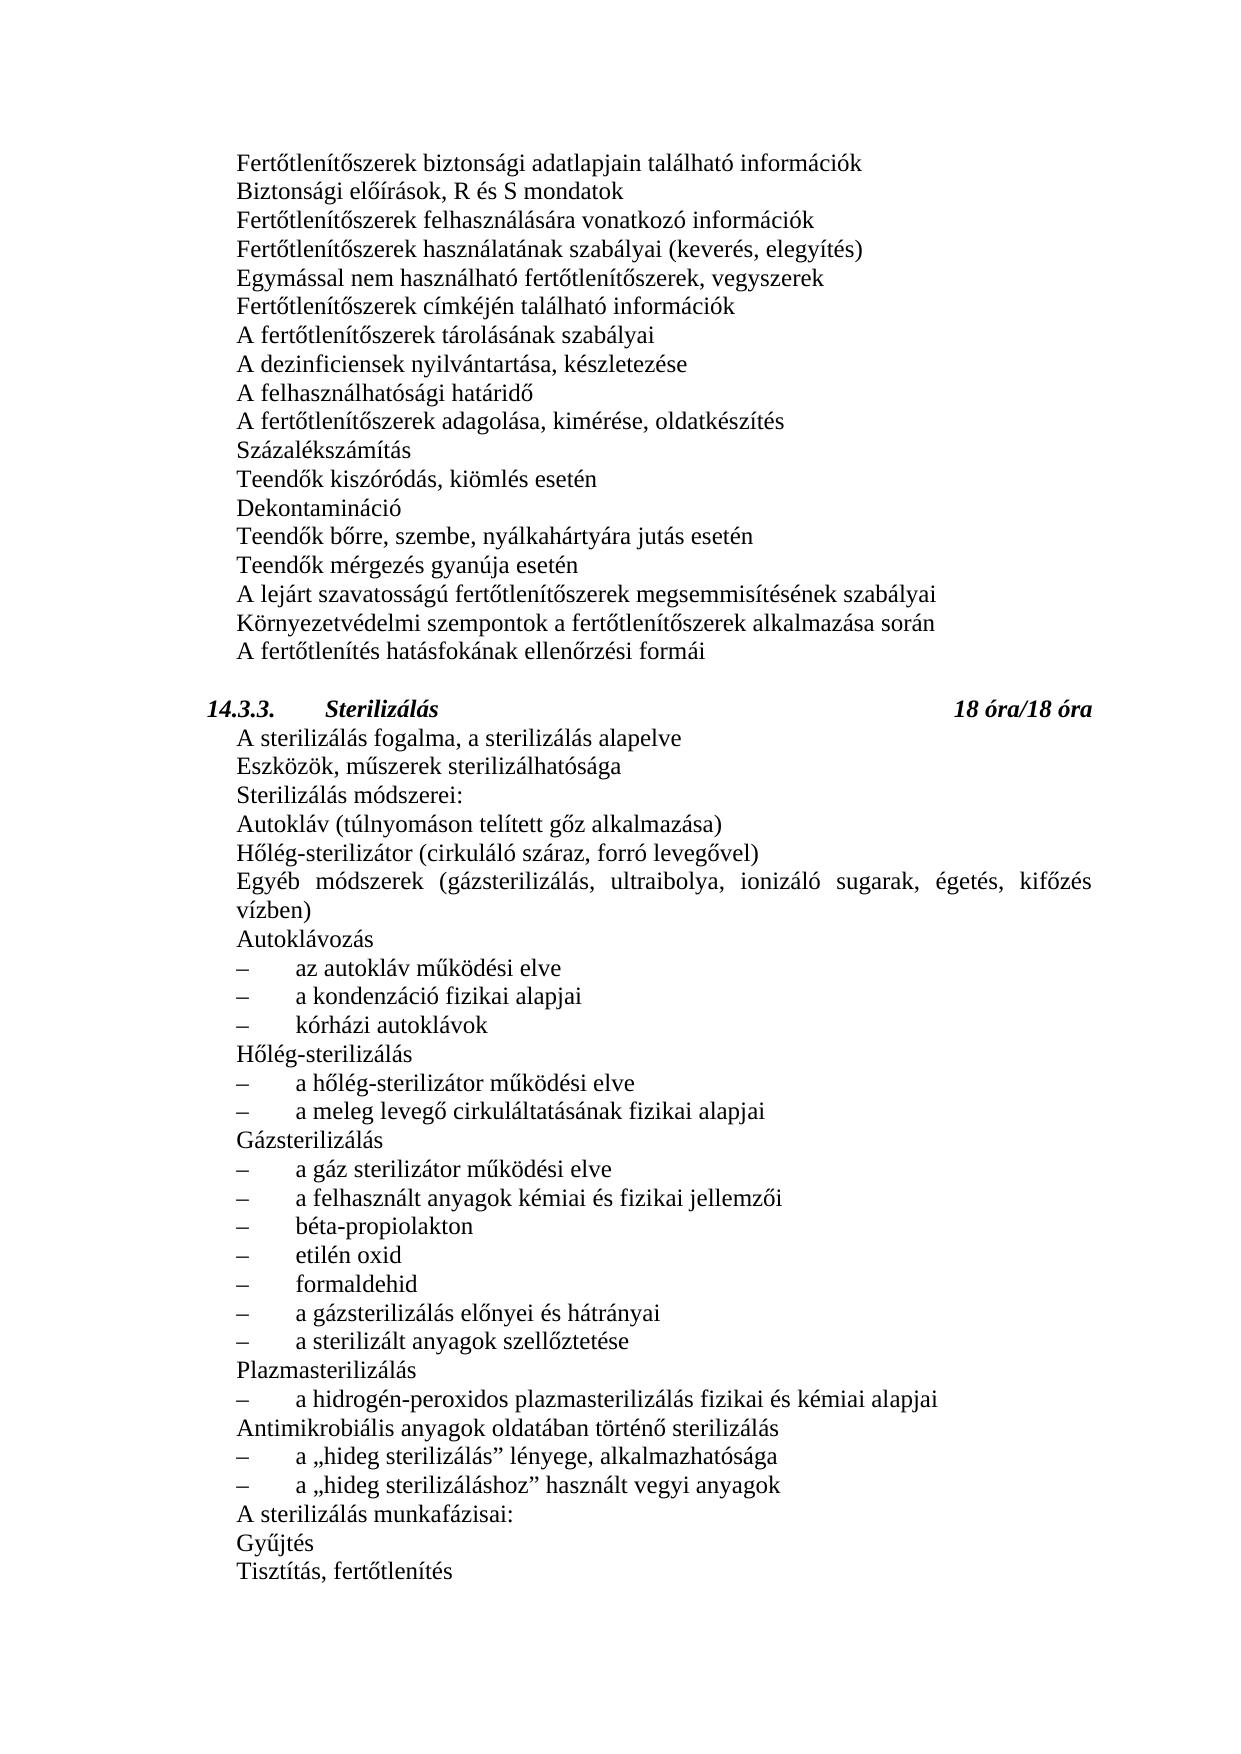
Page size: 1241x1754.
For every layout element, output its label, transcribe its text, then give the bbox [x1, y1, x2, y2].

text Százalékszámítás [236, 435, 1093, 464]
text – a „hideg sterilizálás” lényege, alkalmazhatósága [236, 1441, 1093, 1470]
text Fertőtlenítőszerek használatának szabályai (keverés, elegyítés) [236, 234, 1093, 263]
text Sterilizálás módszerei: [236, 780, 1093, 809]
text Antimikrobiális anyagok oldatában történő sterilizálás [236, 1413, 1093, 1441]
text A fertőtlenítőszerek tárolásának szabályai [236, 320, 1093, 349]
text – a hőlég-sterilizátor működési elve [236, 1068, 1093, 1096]
text Gázsterilizálás [236, 1125, 1093, 1154]
text A dezinficiensek nyilvántartása, készletezése [236, 349, 1093, 378]
text – béta-propiolakton [236, 1211, 1093, 1240]
text – az autokláv működési elve [236, 953, 1093, 981]
text Környezetvédelmi szempontok a fertőtlenítőszerek alkalmazása során [236, 608, 1093, 636]
text A lejárt szavatosságú fertőtlenítőszerek megsemmisítésének szabályai [236, 579, 1093, 608]
text A sterilizálás munkafázisai: [236, 1499, 1093, 1528]
text – kórházi autoklávok [236, 1010, 1093, 1039]
text – a hidrogén-peroxidos plazmasterilizálás fizikai és kémiai alapjai [236, 1384, 1093, 1413]
list Sterilizálás 18 óra/18 óra [207, 694, 1093, 723]
text A fertőtlenítőszerek adagolása, kimérése, oldatkészítés [236, 406, 1093, 435]
text Hőlég-sterilizálás [236, 1039, 1093, 1068]
text Fertőtlenítőszerek felhasználására vonatkozó információk [236, 205, 1093, 234]
text Eszközök, műszerek sterilizálhatósága [236, 751, 1093, 780]
text A felhasználhatósági határidő [236, 378, 1093, 406]
text – a sterilizált anyagok szellőztetése [236, 1326, 1093, 1355]
text Plazmasterilizálás [236, 1355, 1093, 1384]
text A sterilizálás fogalma, a sterilizálás alapelve [236, 723, 1093, 751]
text Teendők kiszóródás, kiömlés esetén [236, 464, 1093, 493]
text – a meleg levegő cirkuláltatásának fizikai alapjai [236, 1096, 1093, 1125]
text Hőlég-sterilizátor (cirkuláló száraz, forró levegővel) [236, 838, 1093, 866]
text Gyűjtés [236, 1528, 1093, 1556]
text Egymással nem használható fertőtlenítőszerek, vegyszerek [236, 263, 1093, 291]
text – formaldehid [236, 1269, 1093, 1298]
text Autokláv (túlnyomáson telített gőz alkalmazása) [236, 809, 1093, 838]
text – a „hideg sterilizáláshoz” használt vegyi anyagok [236, 1470, 1093, 1499]
text – a gázsterilizálás előnyei és hátrányai [236, 1298, 1093, 1326]
text Autoklávozás [236, 924, 1093, 953]
text – a kondenzáció fizikai alapjai [236, 981, 1093, 1010]
text Egyéb módszerek (gázsterilizálás, ultraibolya, ionizáló sugarak, égetés, kifőzés vízben) [236, 866, 1093, 924]
text – a felhasznált anyagok kémiai és fizikai jellemzői [236, 1183, 1093, 1211]
text A fertőtlenítés hatásfokának ellenőrzési formái [236, 636, 1093, 665]
text Teendők bőrre, szembe, nyálkahártyára jutás esetén [236, 521, 1093, 550]
text Fertőtlenítőszerek biztonsági adatlapjain található információk [236, 148, 1093, 176]
text – etilén oxid [236, 1240, 1093, 1269]
text Fertőtlenítőszerek címkéjén található információk [236, 291, 1093, 320]
text Biztonsági előírások, R és S mondatok [236, 176, 1093, 205]
text – a gáz sterilizátor működési elve [236, 1154, 1093, 1183]
text Teendők mérgezés gyanúja esetén [236, 550, 1093, 579]
text Dekontamináció [236, 493, 1093, 521]
text Tisztítás, fertőtlenítés [236, 1556, 1093, 1585]
